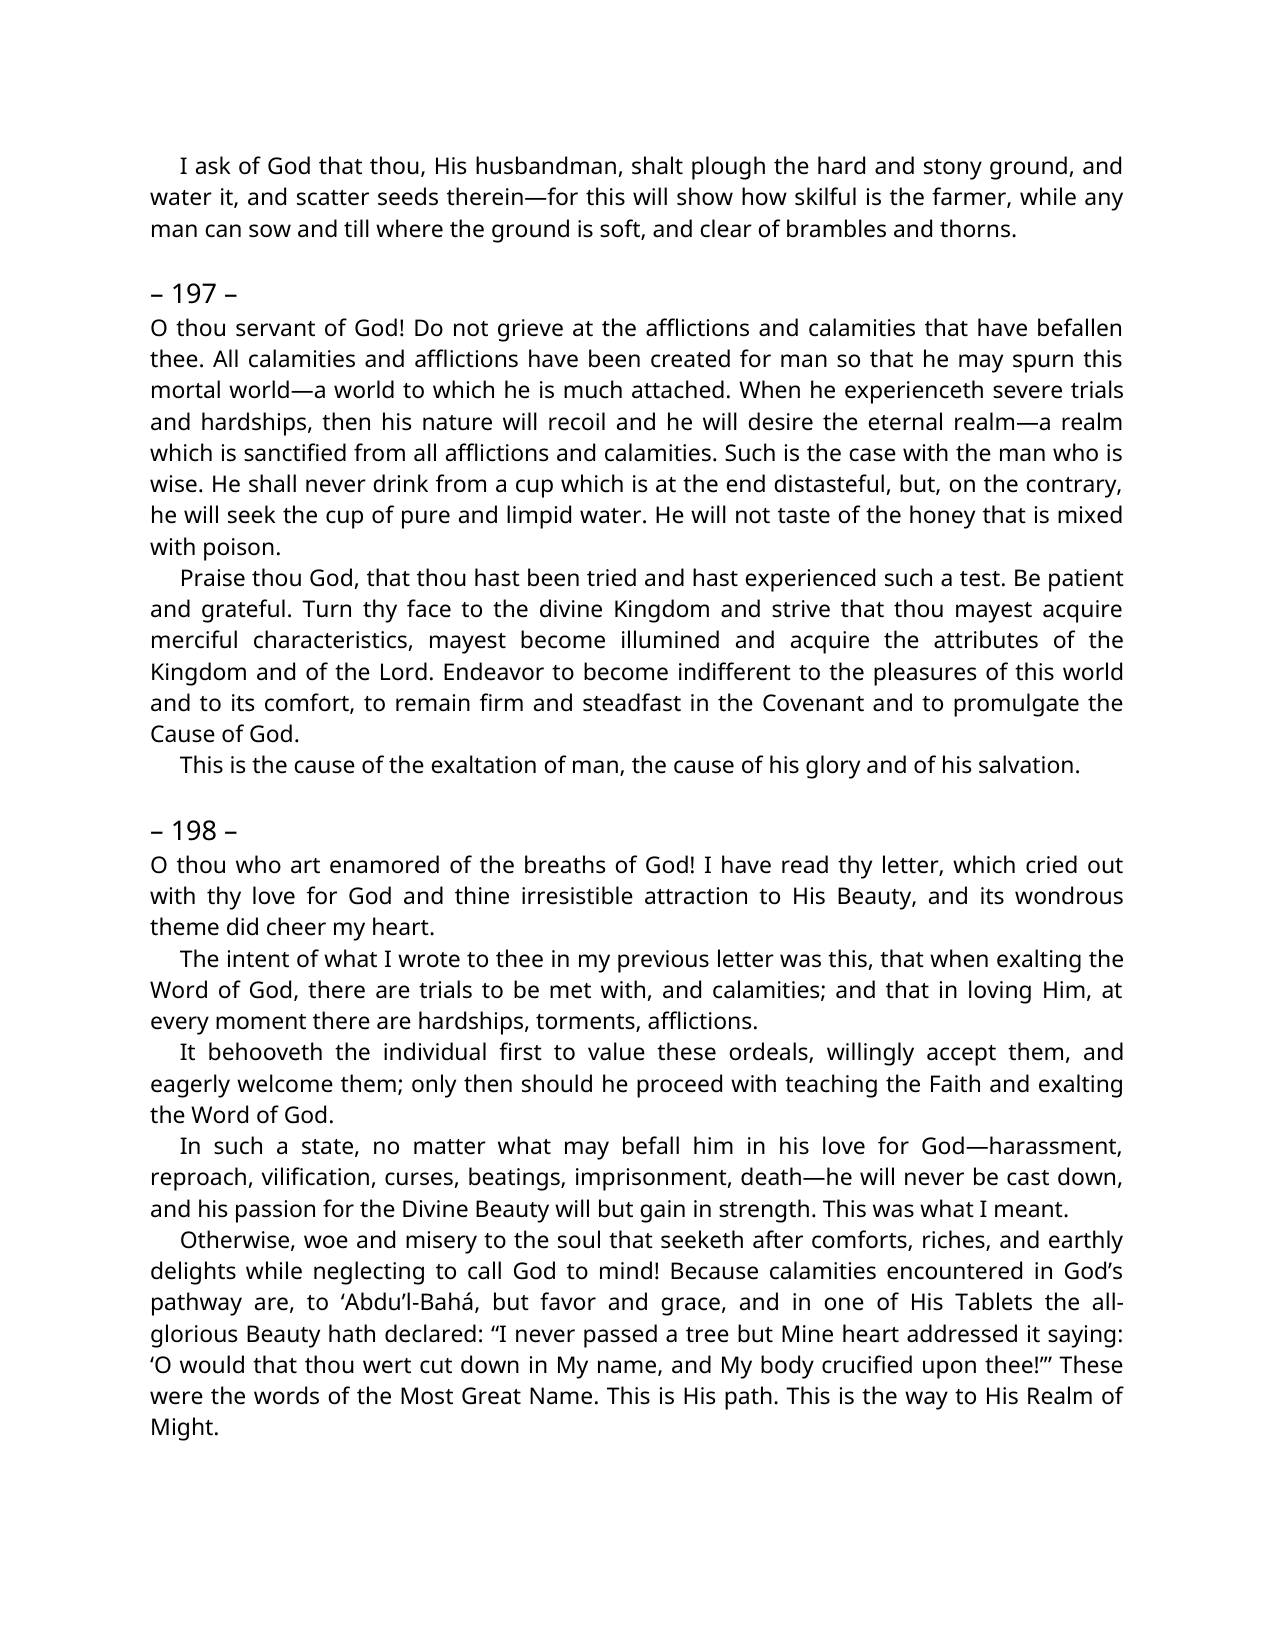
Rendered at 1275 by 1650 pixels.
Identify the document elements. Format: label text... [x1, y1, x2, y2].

text Praise thou God, that thou hast been tried and hast experienced such a test. Be patient and grateful. Turn thy face to the divine Kingdom and strive that thou mayest acquire merciful characteristics, mayest become illumined and acquire the attributes of the Kingdom and of the Lord. Endeavor to become indifferent to the pleasures of this world and to its comfort, to remain firm and steadfast in the Covenant and to promulgate the Cause of God. [150, 562, 1125, 749]
text Otherwise, woe and misery to the soul that seeketh after comforts, riches, and earthly delights while neglecting to call God to mind! Because calamities encountered in God’s pathway are, to ‘Abdu’l‑Bahá, but favor and grace, and in one of His Tablets the all-glorious Beauty hath declared: “I never passed a tree but Mine heart addressed it saying: ‘O would that thou wert cut down in My name, and My body crucified upon thee!’” These were the words of the Most Great Name. This is His path. This is the way to His Realm of Might. [150, 1224, 1125, 1442]
text O thou servant of God! Do not grieve at the afflictions and calamities that have befallen thee. All calamities and afflictions have been created for man so that he may spurn this mortal world—a world to which he is much attached. When he experienceth severe trials and hardships, then his nature will recoil and he will desire the eternal realm—a realm which is sanctified from all afflictions and calamities. Such is the case with the man who is wise. He shall never drink from a cup which is at the end distasteful, but, on the contrary, he will seek the cup of pure and limpid water. He will not taste of the honey that is mixed with poison. [150, 312, 1125, 562]
text It behooveth the individual first to value these ordeals, willingly accept them, and eagerly welcome them; only then should he proceed with teaching the Faith and exalting the Word of God. [150, 1036, 1125, 1130]
text I ask of God that thou, His husbandman, shalt plough the hard and stony ground, and water it, and scatter seeds therein—for this will show how skilful is the farmer, while any man can sow and till where the ground is soft, and clear of brambles and thorns. [150, 150, 1125, 244]
text O thou who art enamored of the breaths of God! I have read thy letter, which cried out with thy love for God and thine irresistible attraction to His Beauty, and its wondrous theme did cheer my heart. [150, 849, 1125, 942]
text This is the cause of the exaltation of man, the cause of his glory and of his salvation. [150, 749, 1125, 781]
text In such a state, no matter what may befall him in his love for God—harassment, reproach, vilification, curses, beatings, imprisonment, death—he will never be cast down, and his passion for the Divine Beauty will but gain in strength. This was what I meant. [150, 1130, 1125, 1224]
text The intent of what I wrote to thee in my previous letter was this, that when exalting the Word of God, there are trials to be met with, and calamities; and that in loving Him, at every moment there are hardships, torments, afflictions. [150, 942, 1125, 1036]
